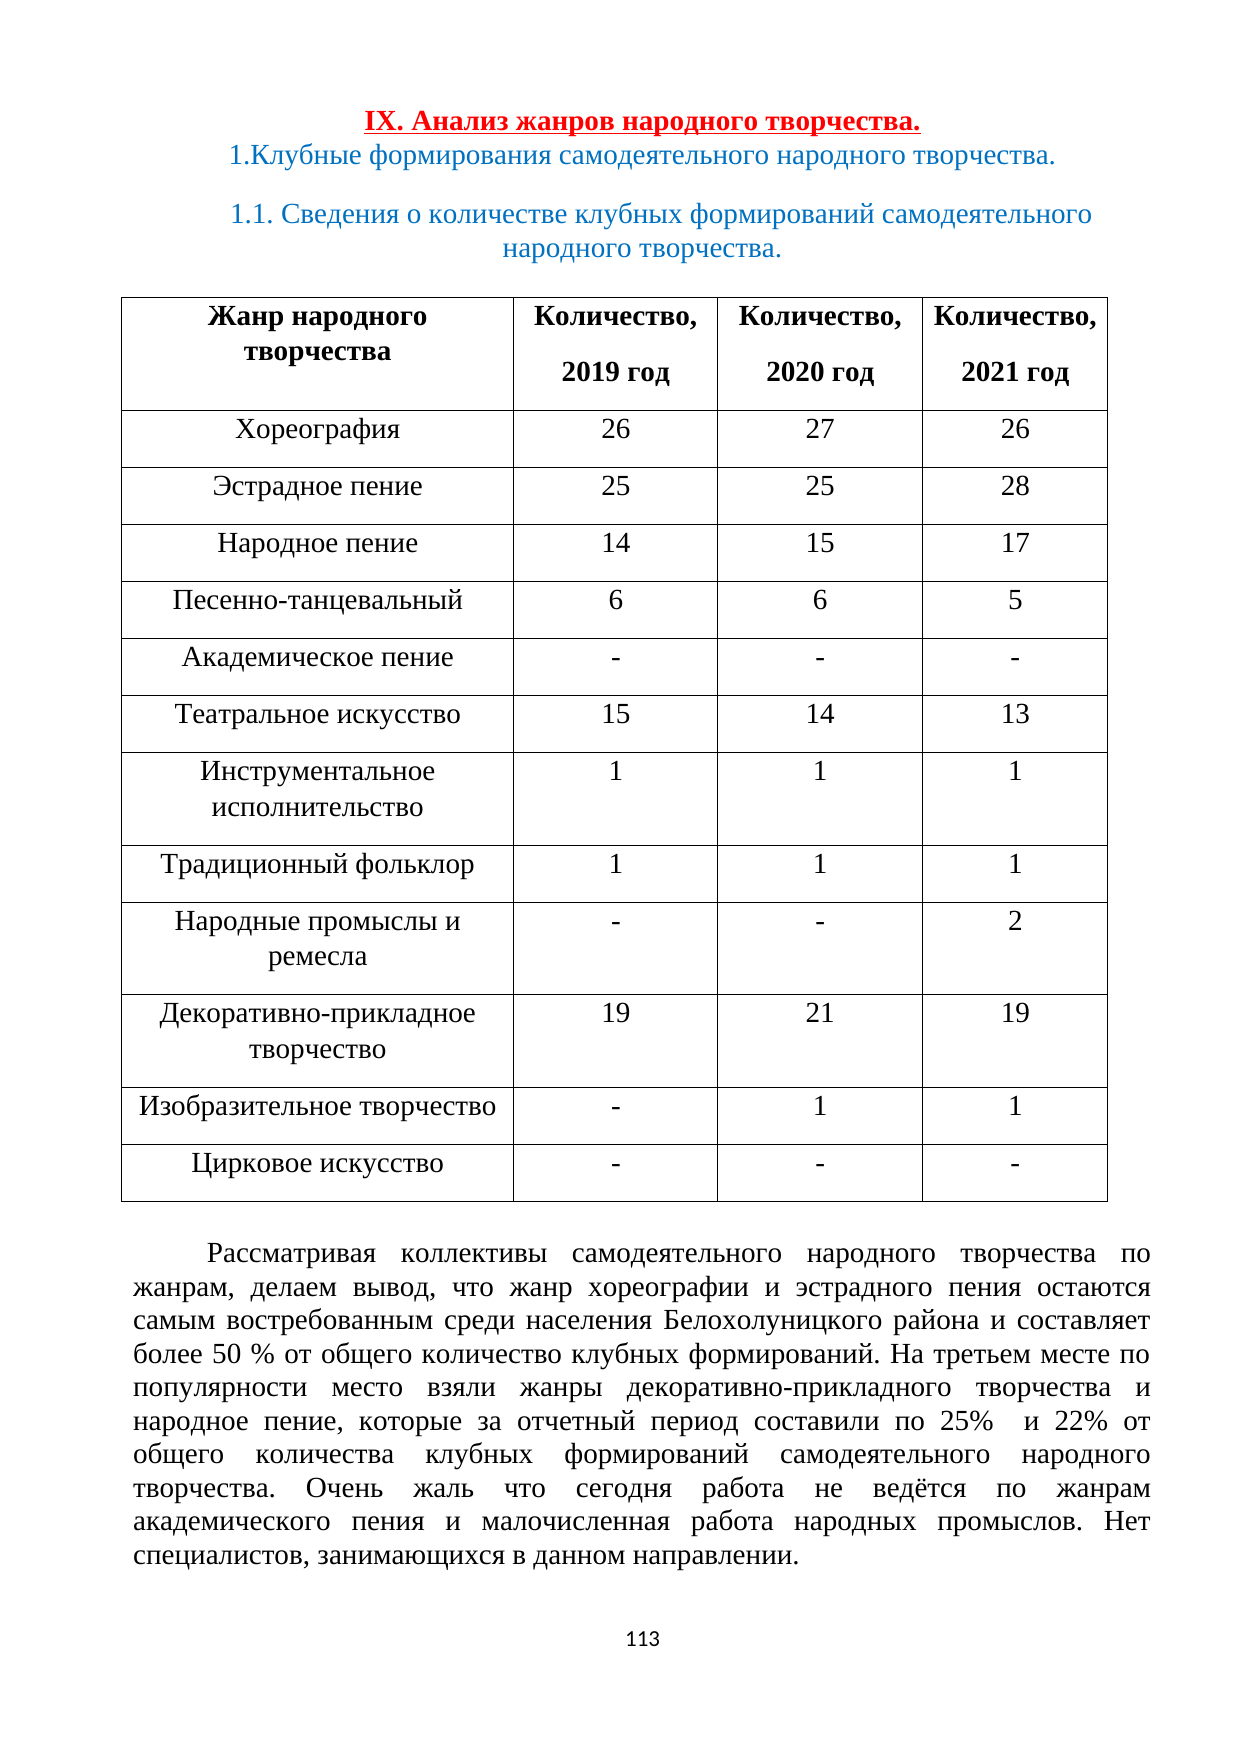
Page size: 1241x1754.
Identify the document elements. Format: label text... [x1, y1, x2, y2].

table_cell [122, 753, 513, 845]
text IX. Анализ жанров народного творчества. [133, 103, 1152, 137]
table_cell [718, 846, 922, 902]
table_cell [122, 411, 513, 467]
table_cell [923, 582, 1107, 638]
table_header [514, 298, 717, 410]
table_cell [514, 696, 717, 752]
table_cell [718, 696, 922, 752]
list 1.1. Сведения о количестве клубных формирований самодеятельного народного творчества. [133, 196, 1152, 263]
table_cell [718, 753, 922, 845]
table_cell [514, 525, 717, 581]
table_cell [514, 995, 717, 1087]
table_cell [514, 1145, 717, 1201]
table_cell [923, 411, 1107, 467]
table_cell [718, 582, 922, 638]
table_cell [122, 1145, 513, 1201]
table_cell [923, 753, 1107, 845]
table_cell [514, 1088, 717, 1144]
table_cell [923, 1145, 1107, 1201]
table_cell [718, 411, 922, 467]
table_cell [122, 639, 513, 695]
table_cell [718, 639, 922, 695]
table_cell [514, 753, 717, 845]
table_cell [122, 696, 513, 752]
text 1.Клубные формирования самодеятельного народного творчества. [133, 137, 1152, 171]
text Рассматривая коллективы самодеятельного народного творчества по жанрам, делаем вывод, что жанр хореографии и эстрадного пения остаются самым востребованным среди населения Белохолуницкого района и составляет более 50 % от общего количество клубных формирований. На третьем месте по популярности место взяли жанры декоративно-прикладного творчества и народное пение, которые за отчетный период составили по 25% и 22% от общего количества клубных формирований самодеятельного народного творчества. Очень жаль что сегодня работа не ведётся по жанрам академического пения и малочисленная работа народных промыслов. Нет специалистов, занимающихся в данном направлении. [133, 1235, 1152, 1571]
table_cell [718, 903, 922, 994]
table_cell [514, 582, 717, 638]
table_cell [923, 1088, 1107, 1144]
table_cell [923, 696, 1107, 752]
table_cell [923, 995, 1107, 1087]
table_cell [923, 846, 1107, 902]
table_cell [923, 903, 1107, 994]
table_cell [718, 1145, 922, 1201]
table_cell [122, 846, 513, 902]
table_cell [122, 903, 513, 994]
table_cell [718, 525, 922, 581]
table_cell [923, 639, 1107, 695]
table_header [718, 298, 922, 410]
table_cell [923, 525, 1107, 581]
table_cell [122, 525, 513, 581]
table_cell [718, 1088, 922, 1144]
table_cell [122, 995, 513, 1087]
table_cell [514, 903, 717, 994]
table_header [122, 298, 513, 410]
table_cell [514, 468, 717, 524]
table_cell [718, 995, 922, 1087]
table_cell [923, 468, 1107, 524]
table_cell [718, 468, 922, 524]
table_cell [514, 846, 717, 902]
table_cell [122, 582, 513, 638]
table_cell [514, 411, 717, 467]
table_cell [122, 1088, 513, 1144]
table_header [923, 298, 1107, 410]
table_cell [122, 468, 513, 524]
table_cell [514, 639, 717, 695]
